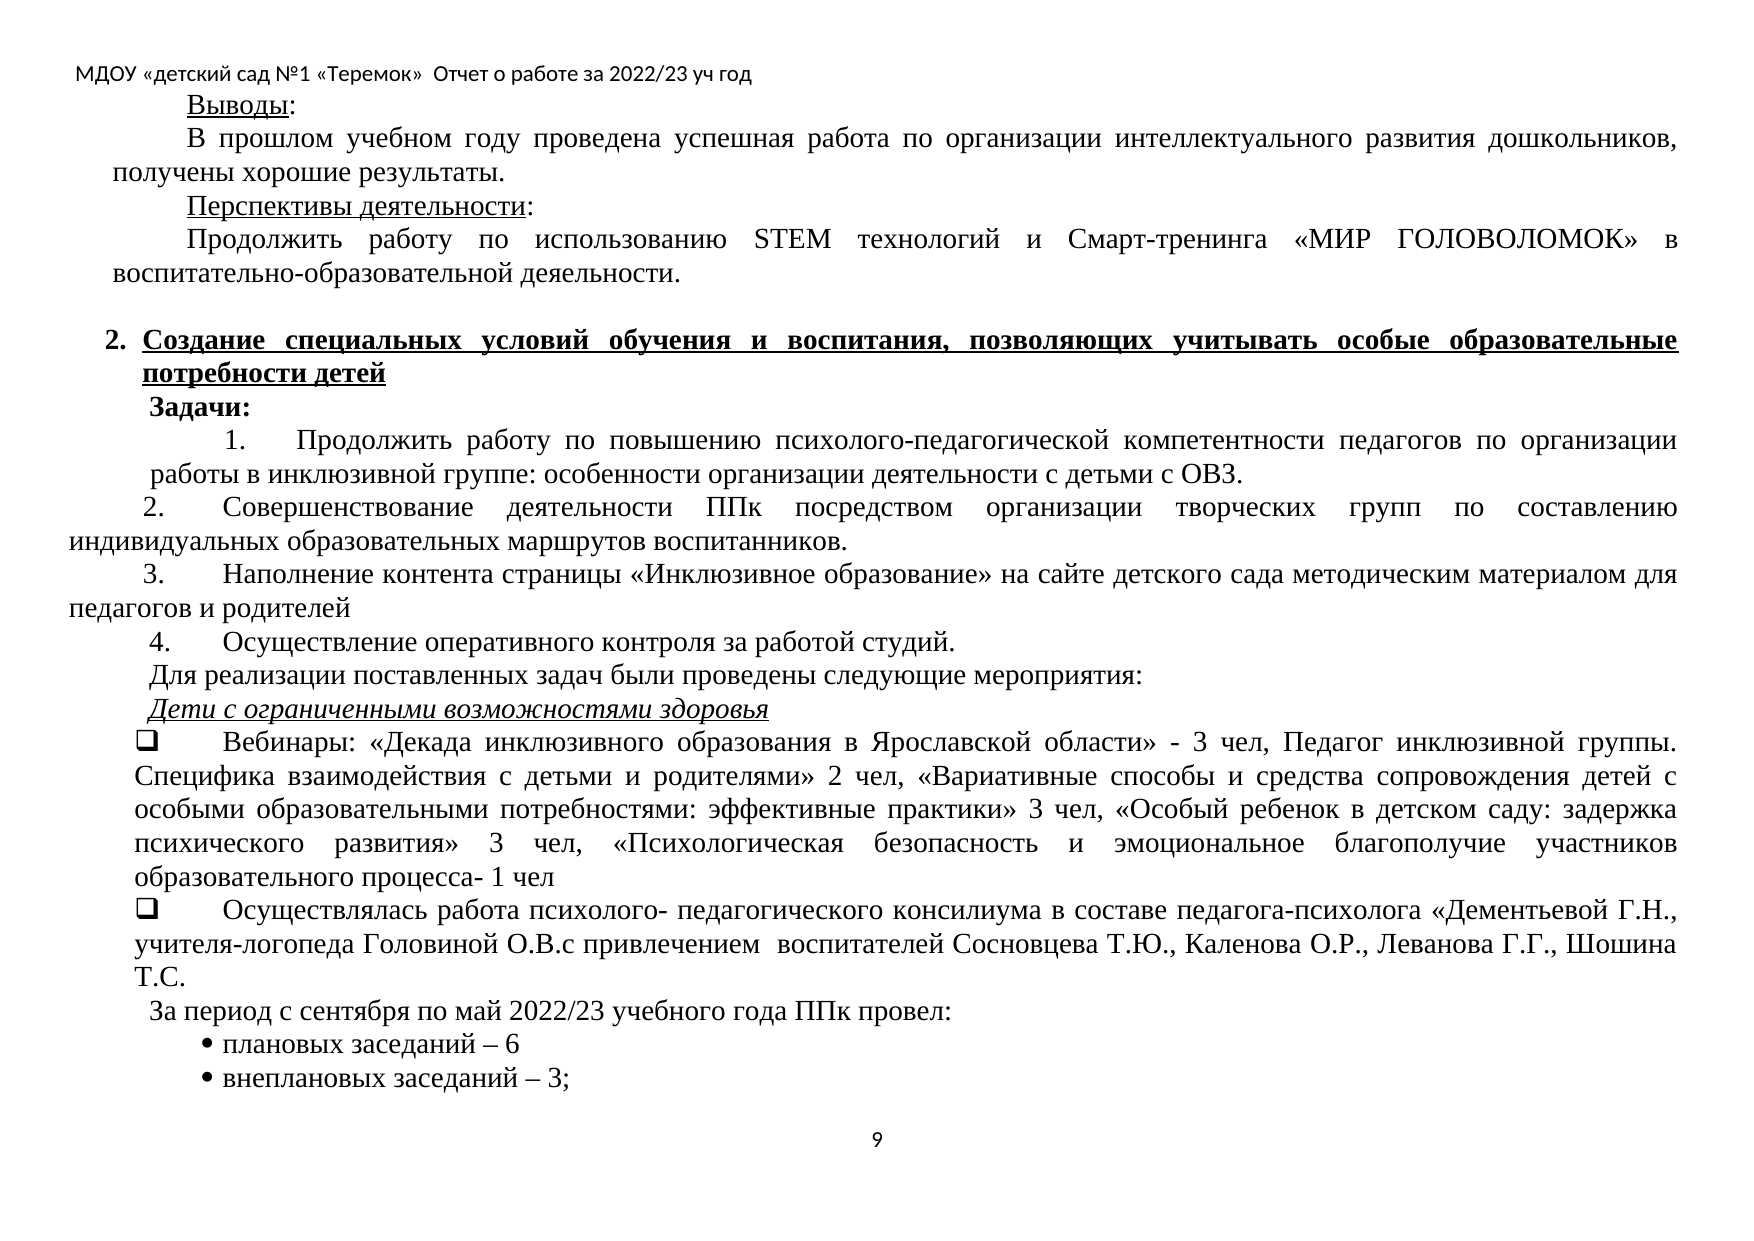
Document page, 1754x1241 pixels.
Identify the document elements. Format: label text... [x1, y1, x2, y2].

list Совершенствование деятельности ППк посредством организации творческих групп по составлению индивидуальных образовательных маршрутов воспитанников. [69, 489, 1679, 557]
list плановых заседаний – 6 [128, 1026, 1679, 1060]
list внеплановых заседаний – 3; [128, 1060, 1679, 1094]
text Продолжить работу по использованию STEM технологий и Смарт-тренинга «МИР ГОЛОВОЛОМОК» в воспитательно-образовательной деяельности. [112, 221, 1679, 288]
list Вебинары: «Декада инклюзивного образования в Ярославской области» - 3 чел, Педагог инклюзивной группы. Специфика взаимодействия с детьми и родителями» 2 чел, «Вариативные способы и средства сопровождения детей с особыми образовательными потребностями: эффективные практики» 3 чел, «Особый ребенок в детском саду: задержка психического развития» 3 чел, «Психологическая безопасность и эмоциональное благополучие участников образовательного процесса- 1 чел [134, 724, 1679, 892]
list Осуществлялась работа психолого- педагогического консилиума в составе педагога-психолога «Дементьевой Г.Н., учителя-логопеда Головиной О.В.с привлечением воспитателей Сосновцева Т.Ю., Каленова О.Р., Леванова Г.Г., Шошина Т.С. [134, 892, 1679, 993]
list Осуществление оперативного контроля за работой студий. [75, 624, 1679, 657]
list Продолжить работу по повышению психолого-педагогической компетентности педагогов по организации работы в инклюзивной группе: особенности организации деятельности с детьми с ОВЗ. [150, 422, 1679, 489]
text Выводы: [112, 87, 1679, 121]
text За период с сентября по май 2022/23 учебного года ППк провел: [75, 993, 1679, 1026]
list Создание специальных условий обучения и воспитания, позволяющих учитывать особые образовательные потребности детей [104, 322, 1679, 389]
text В прошлом учебном году проведена успешная работа по организации интеллектуального развития дошкольников, получены хорошие результаты. [112, 121, 1679, 188]
list Задачи: [75, 389, 1679, 422]
text Дети с ограниченными возможностями здоровья [75, 691, 1679, 724]
text Перспективы деятельности: [112, 188, 1679, 221]
list Наполнение контента страницы «Инклюзивное образование» на сайте детского сада методическим материалом для педагогов и родителей [69, 557, 1679, 624]
text Для реализации поставленных задач были проведены следующие мероприятия: [75, 657, 1679, 691]
